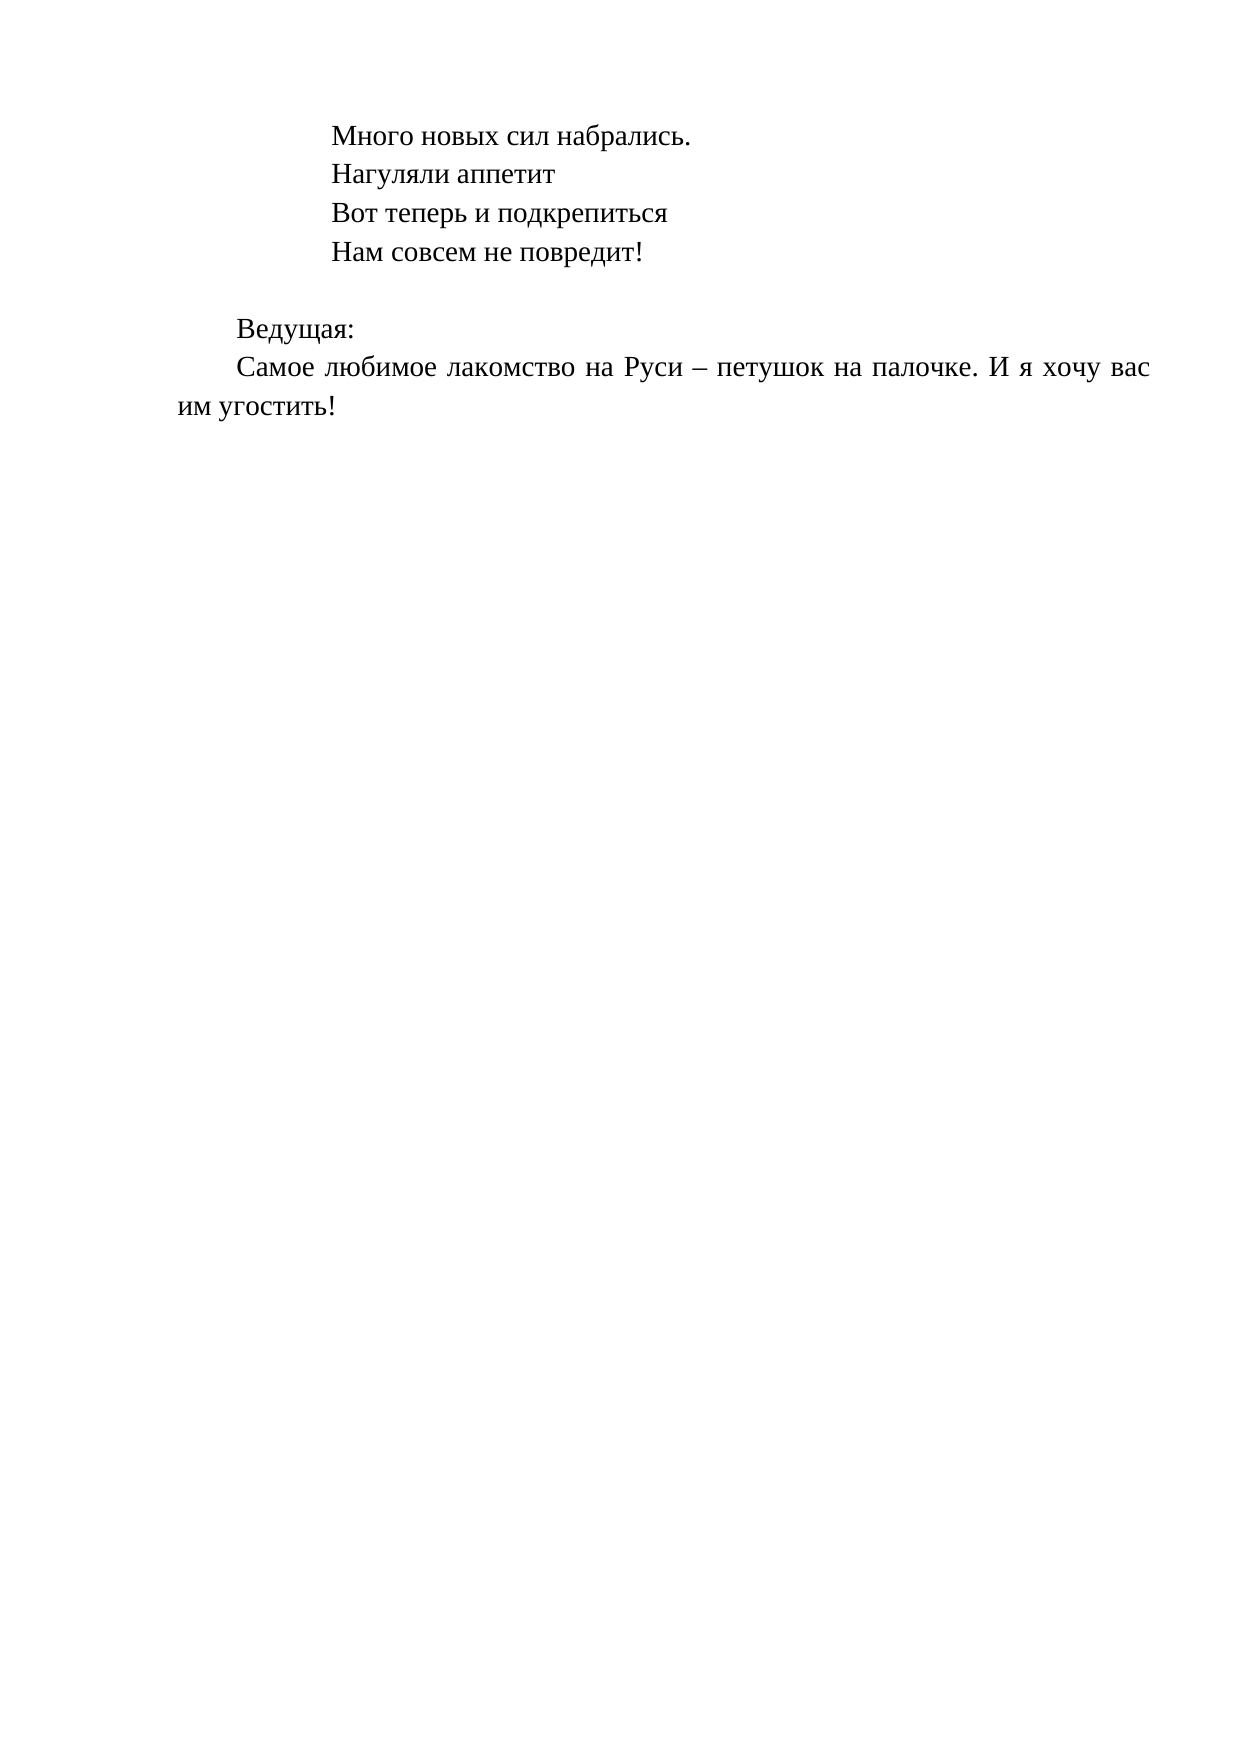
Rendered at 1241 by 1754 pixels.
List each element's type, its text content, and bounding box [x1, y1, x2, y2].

text Вот теперь и подкрепиться [177, 195, 1152, 229]
text Ведущая: [177, 311, 1152, 344]
text Нагуляли аппетит [177, 157, 1152, 190]
text Много новых сил набрались. [177, 118, 1152, 152]
text Нам совсем не повредит! [177, 234, 1152, 267]
text Самое любимое лакомство на Руси – петушок на палочке. И я хочу вас им угостить! [177, 349, 1152, 421]
